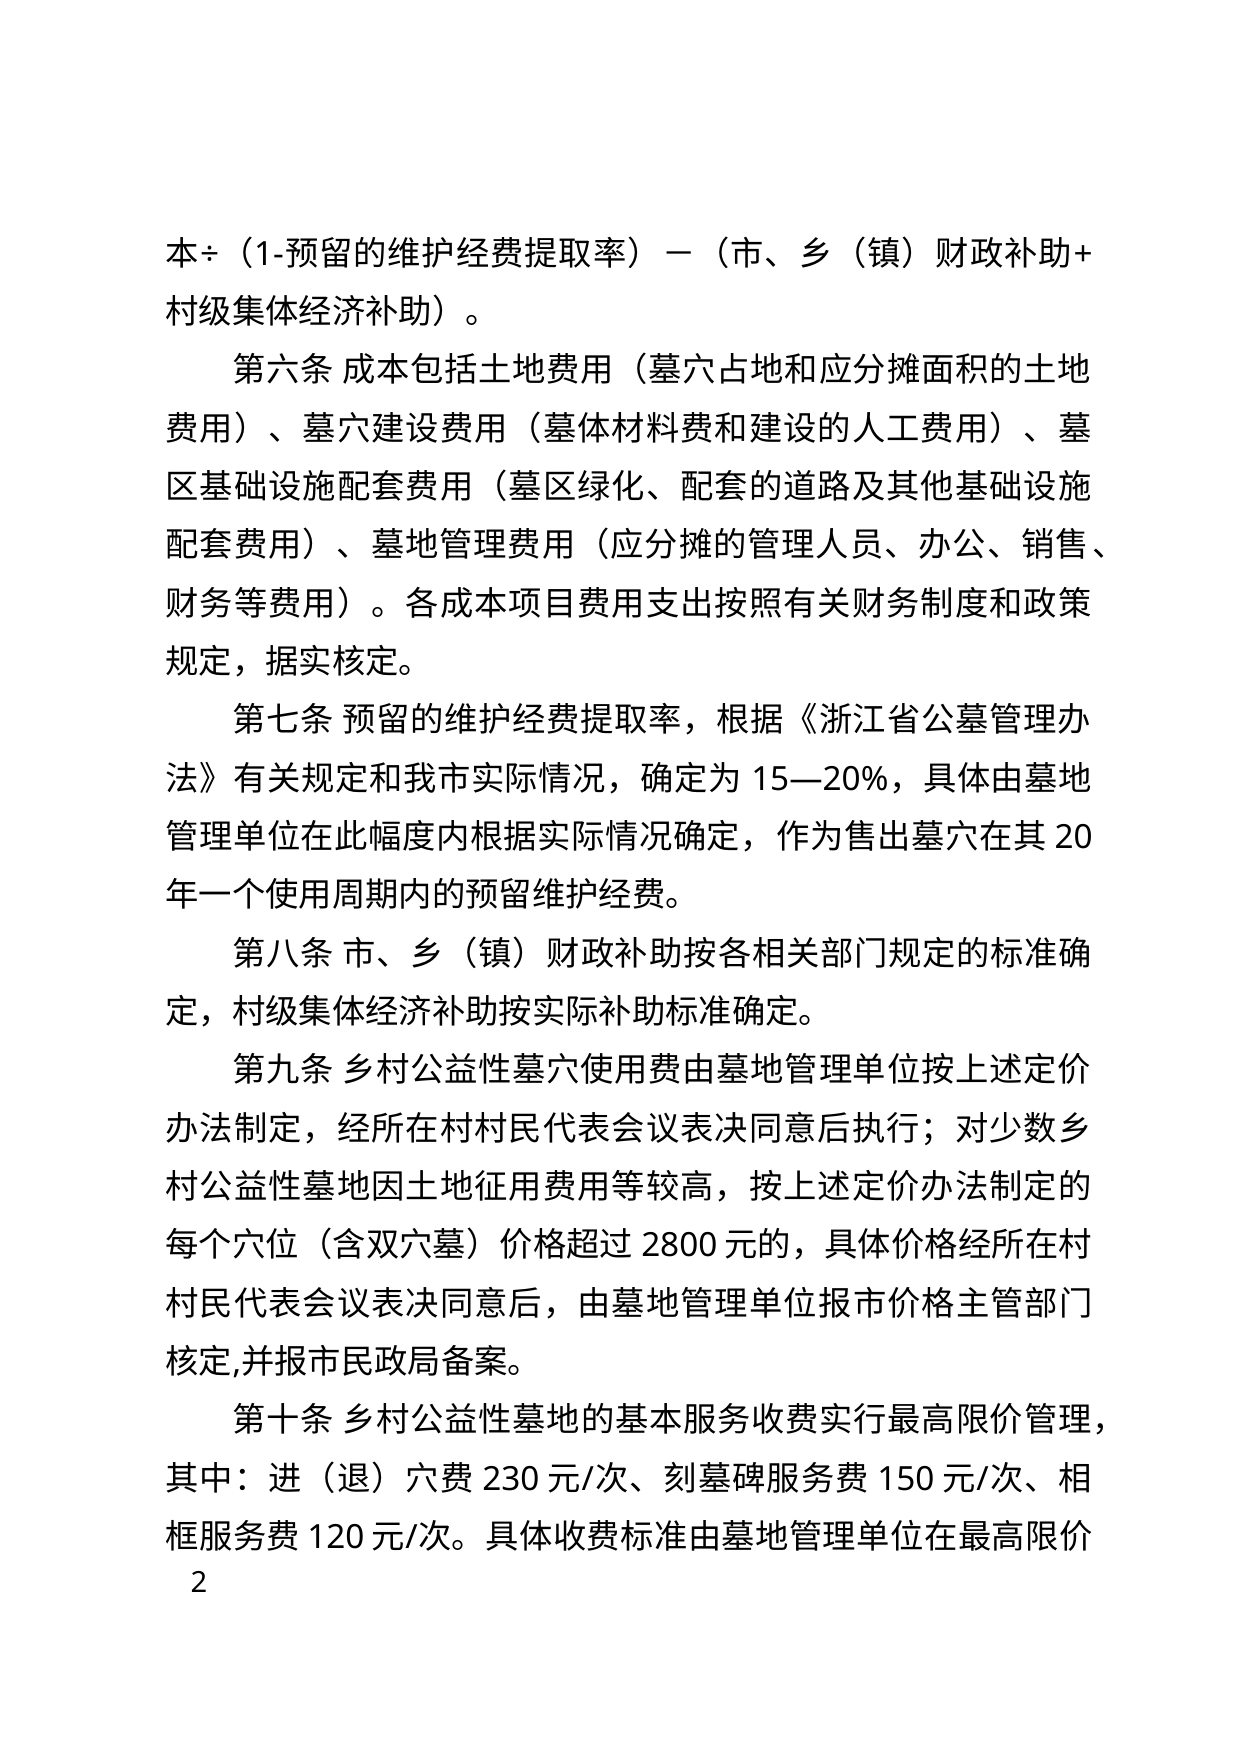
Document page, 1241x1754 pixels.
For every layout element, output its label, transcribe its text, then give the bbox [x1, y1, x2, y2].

text 第七条 预留的维护经费提取率，根据《浙江省公墓管理办法》有关规定和我市实际情况，确定为15—20%，具体由墓地管理单位在此幅度内根据实际情况确定，作为售出墓穴在其20年一个使用周期内的预留维护经费。 [165, 685, 1092, 918]
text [165, 1385, 1092, 1560]
text 第九条 乡村公益性墓穴使用费由墓地管理单位按上述定价办法制定，经所在村村民代表会议表决同意后执行；对少数乡村公益性墓地因土地征用费用等较高，按上述定价办法制定的每个穴位（含双穴墓）价格超过2800元的，具体价格经所在村村民代表会议表决同意后，由墓地管理单位报市价格主管部门核定,并报市民政局备案。 [165, 1035, 1092, 1385]
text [165, 218, 1092, 335]
text 第八条 市、乡（镇）财政补助按各相关部门规定的标准确定，村级集体经济补助按实际补助标准确定。 [165, 918, 1092, 1035]
text 第六条 成本包括土地费用（墓穴占地和应分摊面积的土地费用）、墓穴建设费用（墓体材料费和建设的人工费用）、墓区基础设施配套费用（墓区绿化、配套的道路及其他基础设施配套费用）、墓地管理费用（应分摊的管理人员、办公、销售、财务等费用）。各成本项目费用支出按照有关财务制度和政策规定，据实核定。 [165, 335, 1092, 685]
